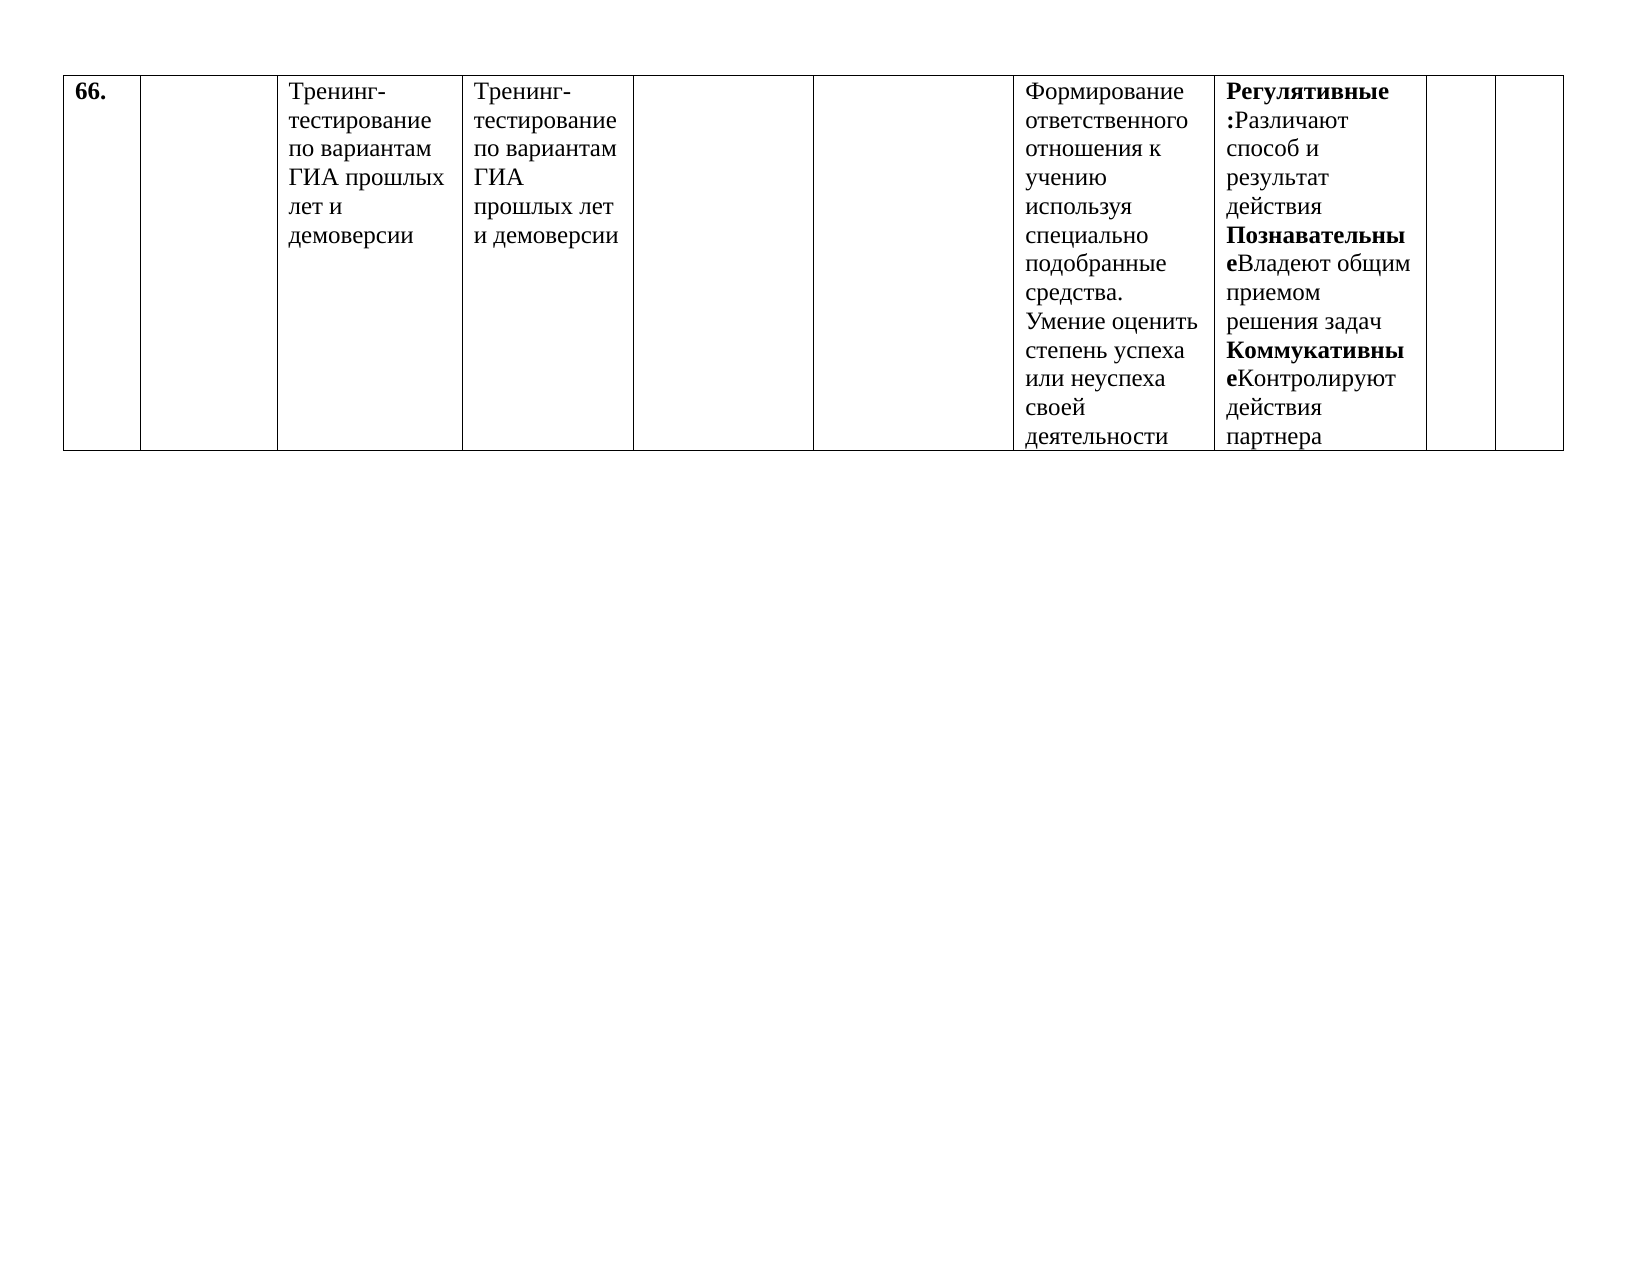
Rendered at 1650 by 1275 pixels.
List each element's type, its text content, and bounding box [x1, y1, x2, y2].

table_cell 66. [64, 76, 140, 450]
table_cell [634, 76, 813, 450]
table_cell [1014, 76, 1214, 450]
table_cell [1496, 76, 1563, 450]
table_cell [141, 76, 277, 450]
table_cell Тренинг-тестирование по вариантам ГИА прошлых лет и демоверсии [463, 76, 633, 450]
table_cell Тренинг-тестирование по вариантам ГИА прошлых лет и демоверсии [278, 76, 462, 450]
table_cell [1427, 76, 1495, 450]
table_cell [1215, 76, 1426, 450]
table_cell [814, 76, 1013, 450]
